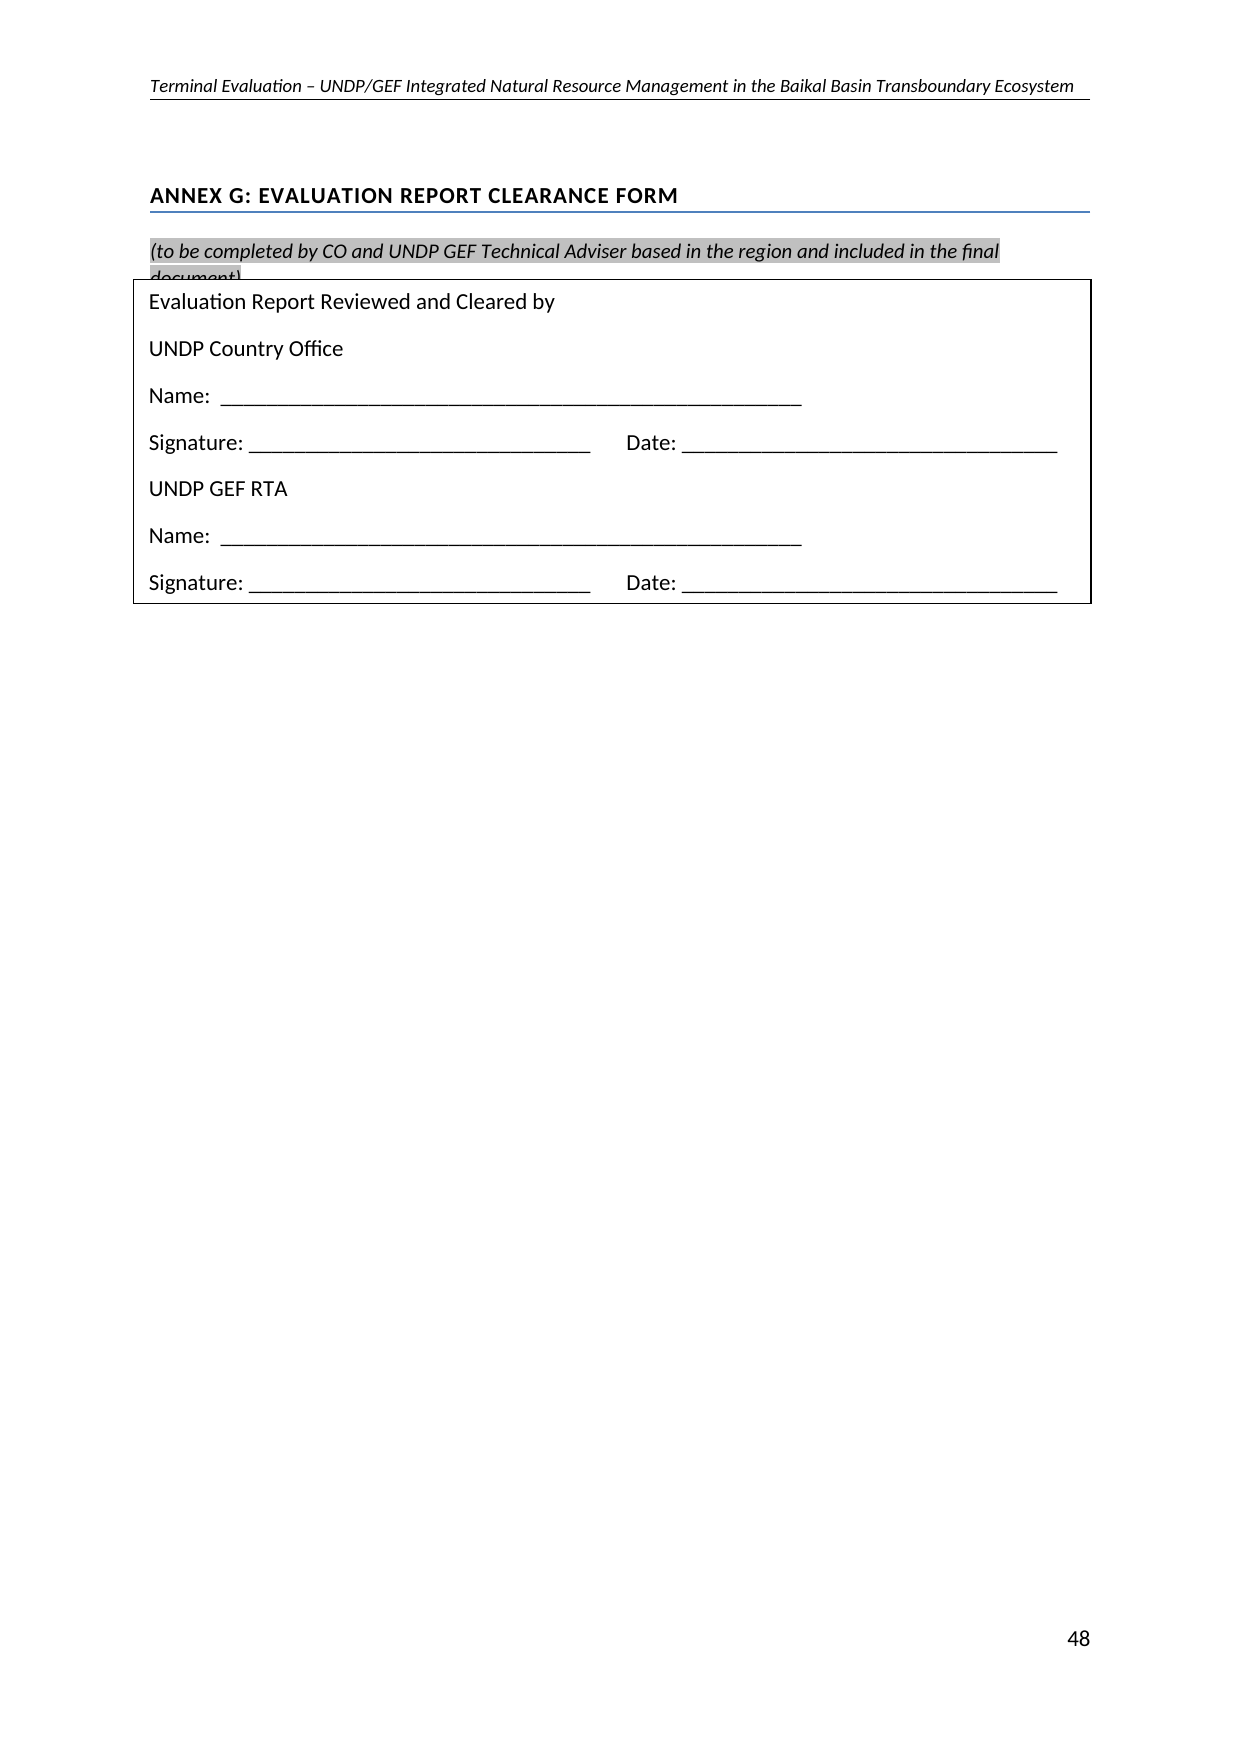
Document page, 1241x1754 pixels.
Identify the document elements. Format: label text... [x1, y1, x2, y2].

text (to be completed by CO and UNDP GEF Technical Adviser based in the region and included in the final document) [150, 238, 1090, 279]
text Annex G: Evaluation Report Clearance Form [150, 181, 1090, 211]
